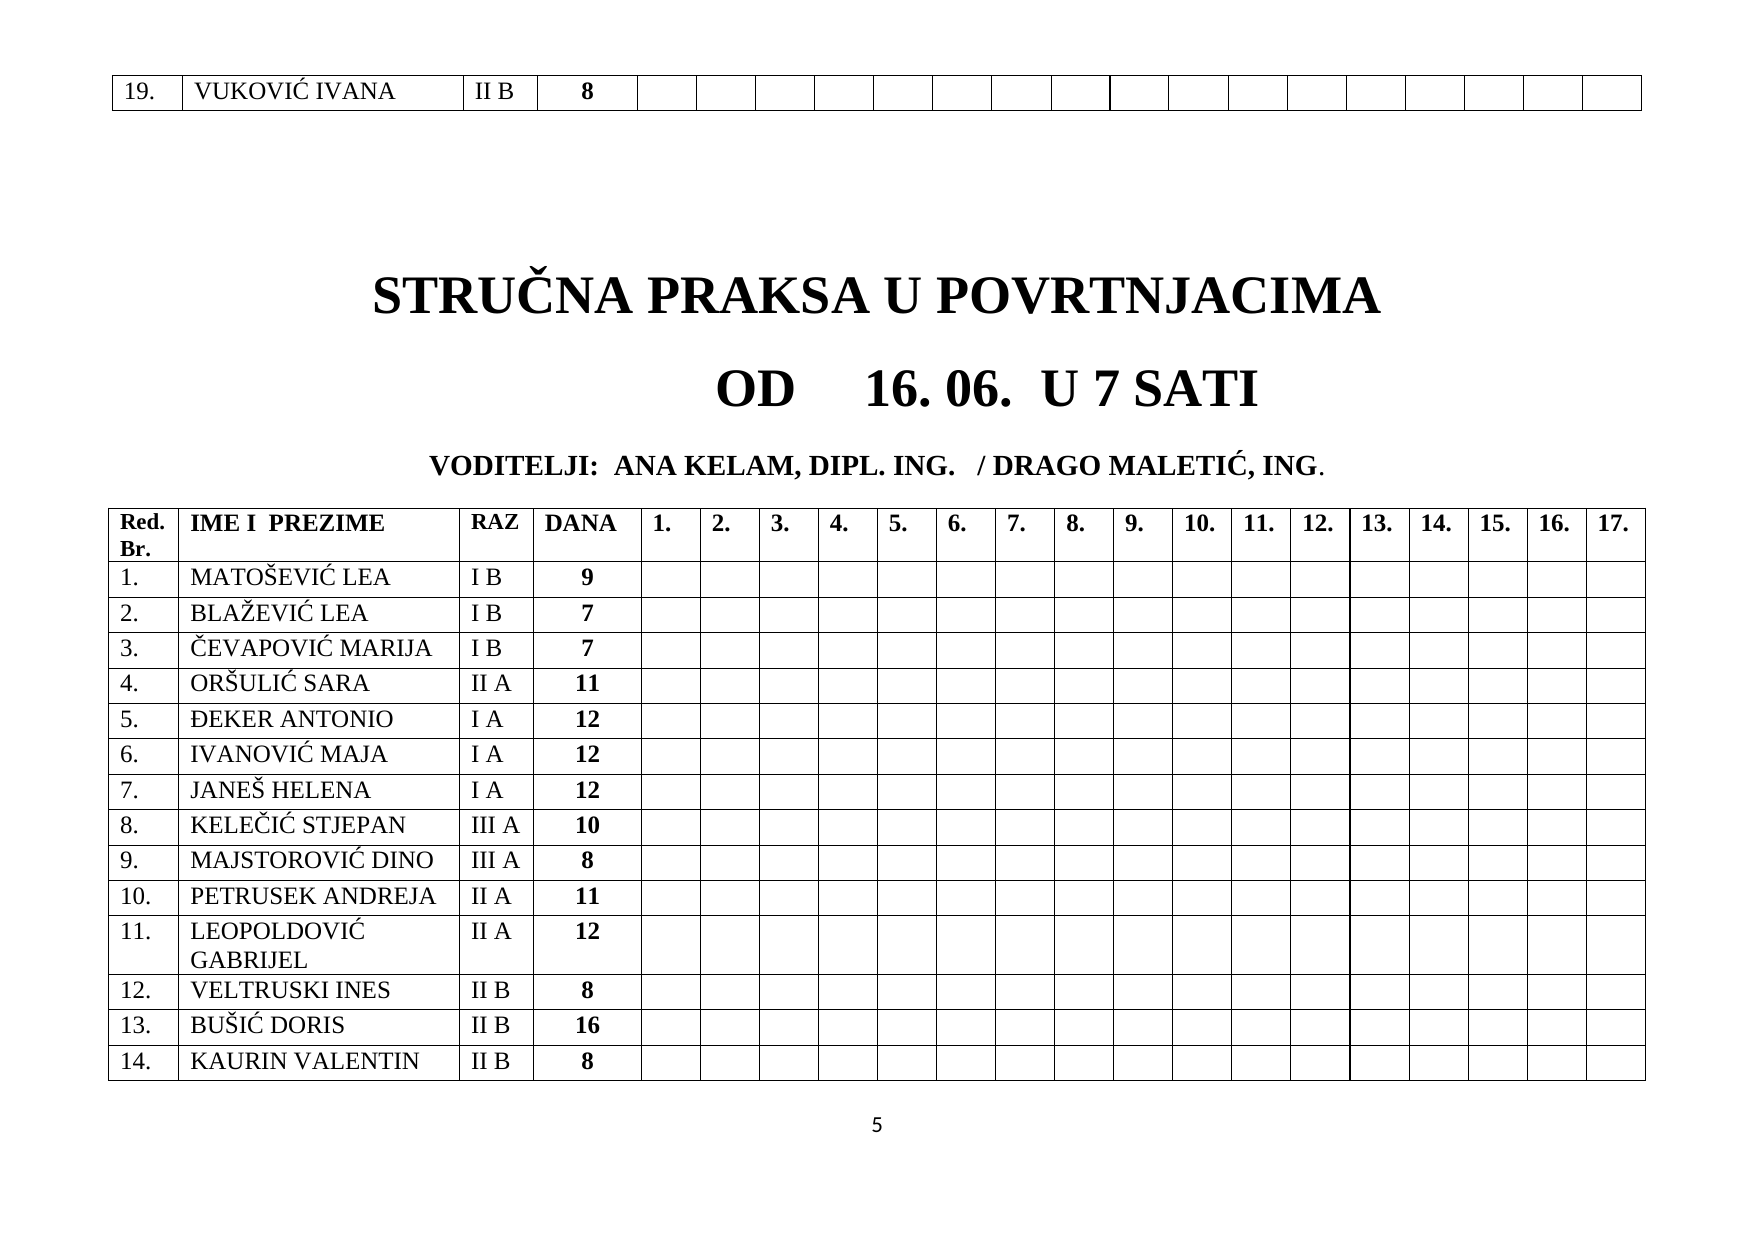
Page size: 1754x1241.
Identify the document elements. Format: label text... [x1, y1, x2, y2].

table_cell [1291, 775, 1349, 809]
table_cell 12. [109, 975, 178, 1009]
table_cell [1232, 810, 1290, 844]
table_cell [642, 1010, 700, 1045]
table_cell [1291, 598, 1349, 632]
table_cell [1232, 739, 1290, 774]
table_header Red. Br. [109, 509, 178, 561]
table_cell [1410, 1010, 1468, 1045]
table_cell 8 [534, 846, 641, 880]
table_cell [878, 975, 936, 1009]
table_cell [1055, 916, 1113, 974]
table_cell [1410, 562, 1468, 597]
table_cell [937, 562, 995, 597]
table_cell BUŠIĆ DORIS [179, 1010, 459, 1045]
table_header 11. [1232, 509, 1290, 561]
table_cell 8 [534, 1046, 641, 1080]
table_cell [1351, 739, 1409, 774]
table_cell [878, 775, 936, 809]
table_cell [1173, 775, 1231, 809]
table_cell [815, 76, 873, 110]
table_cell [937, 1010, 995, 1045]
table_cell [701, 669, 759, 703]
table_cell III A [460, 846, 533, 880]
table_cell [937, 810, 995, 844]
table_cell [642, 975, 700, 1009]
table_cell ORŠULIĆ SARA [179, 669, 459, 703]
table_cell [701, 916, 759, 974]
table_cell [996, 562, 1054, 597]
table_cell [1114, 846, 1172, 880]
table_cell 8. [109, 810, 178, 844]
table_cell [937, 775, 995, 809]
table_cell [701, 562, 759, 597]
table_cell [1528, 669, 1586, 703]
table_cell MAJSTOROVIĆ DINO [179, 846, 459, 880]
table_cell [819, 881, 877, 915]
table_cell [1114, 704, 1172, 738]
table_cell [760, 669, 818, 703]
table_cell [760, 1010, 818, 1045]
table_cell [1055, 598, 1113, 632]
table_cell [937, 1046, 995, 1080]
table_cell II B [464, 76, 537, 110]
table_cell [1173, 1010, 1231, 1045]
table_cell [1524, 76, 1582, 110]
table_cell [1114, 775, 1172, 809]
table_cell ČEVAPOVIĆ MARIJA [179, 633, 459, 667]
table_cell [1232, 562, 1290, 597]
table_cell [1173, 633, 1231, 667]
table_cell 14. [109, 1046, 178, 1080]
table_cell [819, 775, 877, 809]
table_cell [878, 846, 936, 880]
table_cell [819, 810, 877, 844]
table_cell [1406, 76, 1464, 110]
table_header 5. [878, 509, 936, 561]
table_cell [1114, 669, 1172, 703]
table_cell 9 [534, 562, 641, 597]
text OD 16. 06. U 7 SATI [222, 356, 1679, 418]
table_cell [1528, 598, 1586, 632]
table_cell 3. [109, 633, 178, 667]
table_cell [878, 916, 936, 974]
table_cell [1410, 810, 1468, 844]
table_header DANA [534, 509, 641, 561]
table_cell [1114, 739, 1172, 774]
table_cell [1528, 916, 1586, 974]
table_cell [819, 598, 877, 632]
table_header 17. [1587, 509, 1645, 561]
table_cell [1528, 562, 1586, 597]
table_cell [1410, 598, 1468, 632]
table_cell II B [460, 975, 533, 1009]
table_cell 12 [534, 739, 641, 774]
table_cell [1055, 562, 1113, 597]
table_cell [1587, 775, 1645, 809]
table_cell [642, 739, 700, 774]
table_cell [937, 704, 995, 738]
table_cell [1055, 975, 1113, 1009]
table_cell [1469, 739, 1527, 774]
table_cell I B [460, 633, 533, 667]
table_cell 10. [109, 881, 178, 915]
table_cell [878, 704, 936, 738]
table_cell VUKOVIĆ IVANA [183, 76, 463, 110]
table_cell [701, 775, 759, 809]
table_cell [1469, 562, 1527, 597]
table_cell [642, 775, 700, 809]
table_cell [1587, 1010, 1645, 1045]
table_cell 11 [534, 881, 641, 915]
table_cell [1232, 775, 1290, 809]
table_cell [1114, 881, 1172, 915]
table_cell I B [460, 598, 533, 632]
table_cell [1469, 975, 1527, 1009]
table_cell [642, 562, 700, 597]
table_cell [1055, 704, 1113, 738]
table_cell [1410, 916, 1468, 974]
table_cell [642, 810, 700, 844]
table_cell [1410, 669, 1468, 703]
table_cell [1469, 598, 1527, 632]
table_cell [1410, 881, 1468, 915]
table_cell [701, 739, 759, 774]
table_cell [1232, 633, 1290, 667]
table_cell [1587, 881, 1645, 915]
table_cell [1469, 704, 1527, 738]
table_cell [760, 633, 818, 667]
table_cell [756, 76, 814, 110]
table_cell [1587, 810, 1645, 844]
table_cell [1232, 1010, 1290, 1045]
table_cell 11. [109, 916, 178, 974]
table_cell [1291, 704, 1349, 738]
table_cell [1410, 704, 1468, 738]
table_cell [1469, 810, 1527, 844]
table_cell II A [460, 881, 533, 915]
table_cell [1410, 846, 1468, 880]
table_cell [1173, 669, 1231, 703]
table_cell KELEČIĆ STJEPAN [179, 810, 459, 844]
table_cell [1528, 1046, 1586, 1080]
table_cell I A [460, 739, 533, 774]
table_cell [878, 598, 936, 632]
table_cell [1114, 810, 1172, 844]
table_cell [1291, 1010, 1349, 1045]
table_cell [760, 704, 818, 738]
table_cell [937, 633, 995, 667]
table_cell [1587, 633, 1645, 667]
table_cell [1173, 704, 1231, 738]
table_cell [642, 1046, 700, 1080]
table_cell [937, 669, 995, 703]
table_cell [1291, 739, 1349, 774]
table_cell ĐEKER ANTONIO [179, 704, 459, 738]
table_cell [760, 881, 818, 915]
table_cell [1528, 846, 1586, 880]
table_cell [1055, 739, 1113, 774]
table_cell [1114, 1010, 1172, 1045]
table_header 12. [1291, 509, 1349, 561]
table_header 13. [1351, 509, 1409, 561]
table_header IME I PREZIME [179, 509, 459, 561]
table_cell [1410, 739, 1468, 774]
table_cell [642, 704, 700, 738]
table_cell 10 [534, 810, 641, 844]
text VODITELJI: ANA KELAM, DIPL. ING. / DRAGO MALETIĆ, ING. [75, 448, 1679, 482]
table_cell [1587, 975, 1645, 1009]
table_cell [1465, 76, 1523, 110]
table_cell [1173, 810, 1231, 844]
table_cell [1291, 562, 1349, 597]
table_cell [642, 598, 700, 632]
table_cell [1469, 1010, 1527, 1045]
table_cell 8 [538, 76, 637, 110]
table_cell [1291, 881, 1349, 915]
table_cell [878, 810, 936, 844]
table_cell 12 [534, 775, 641, 809]
table_cell [819, 846, 877, 880]
table_cell [1232, 704, 1290, 738]
table_cell [878, 739, 936, 774]
table_cell IVANOVIĆ MAJA [179, 739, 459, 774]
table_cell [642, 916, 700, 974]
table_cell [1528, 775, 1586, 809]
table_cell [701, 810, 759, 844]
text STRUČNA PRAKSA U POVRTNJACIMA [75, 263, 1679, 326]
table_cell [1410, 775, 1468, 809]
table_cell [996, 975, 1054, 1009]
table_cell LEOPOLDOVIĆ GABRIJEL [179, 916, 459, 974]
table_cell [996, 775, 1054, 809]
table_cell [1583, 76, 1641, 110]
table_cell [937, 846, 995, 880]
table_cell 5. [109, 704, 178, 738]
table_cell [1410, 1046, 1468, 1080]
table_cell [1114, 916, 1172, 974]
table_cell [878, 1010, 936, 1045]
table_cell [701, 1046, 759, 1080]
table_cell [1111, 76, 1168, 110]
table_cell 4. [109, 669, 178, 703]
table_cell [760, 810, 818, 844]
table_cell [996, 669, 1054, 703]
table_cell [1351, 1010, 1409, 1045]
table_cell [937, 975, 995, 1009]
table_cell [1587, 704, 1645, 738]
table_cell [642, 881, 700, 915]
table_cell [1587, 916, 1645, 974]
table_header RAZ [460, 509, 533, 561]
table_cell [1410, 633, 1468, 667]
table_cell [1351, 810, 1409, 844]
table_header 3. [760, 509, 818, 561]
table_cell [1410, 975, 1468, 1009]
table_cell [1055, 1046, 1113, 1080]
table_cell [1587, 669, 1645, 703]
table_cell [1291, 1046, 1349, 1080]
table_header 9. [1114, 509, 1172, 561]
table_cell 6. [109, 739, 178, 774]
table_cell [996, 739, 1054, 774]
table_cell 11 [534, 669, 641, 703]
table_cell [1052, 76, 1109, 110]
table_cell [697, 76, 755, 110]
table_cell [701, 1010, 759, 1045]
table_cell PETRUSEK ANDREJA [179, 881, 459, 915]
table_cell [760, 1046, 818, 1080]
table_cell [878, 881, 936, 915]
table_cell 9. [109, 846, 178, 880]
table_header 4. [819, 509, 877, 561]
table_cell [1173, 846, 1231, 880]
table_cell [642, 669, 700, 703]
table_header 8. [1055, 509, 1113, 561]
table_cell [819, 633, 877, 667]
table_cell [701, 881, 759, 915]
table_cell [996, 598, 1054, 632]
table_cell 7 [534, 633, 641, 667]
table_cell [1528, 975, 1586, 1009]
table_cell [819, 1046, 877, 1080]
table_cell [933, 76, 991, 110]
table_cell [1528, 704, 1586, 738]
table_cell [1232, 881, 1290, 915]
table_cell II B [460, 1010, 533, 1045]
table_cell [1587, 739, 1645, 774]
table_cell II A [460, 669, 533, 703]
table_cell [1291, 810, 1349, 844]
table_cell [1169, 76, 1228, 110]
table_cell [937, 881, 995, 915]
table_cell [878, 633, 936, 667]
table_cell [1114, 1046, 1172, 1080]
table_cell [819, 704, 877, 738]
table_header 15. [1469, 509, 1527, 561]
table_cell KAURIN VALENTIN [179, 1046, 459, 1080]
table_cell [760, 775, 818, 809]
table_cell II B [460, 1046, 533, 1080]
table_cell [1055, 810, 1113, 844]
table_cell [819, 975, 877, 1009]
table_cell [878, 1046, 936, 1080]
table_cell [1469, 846, 1527, 880]
table_cell [760, 846, 818, 880]
table_cell I A [460, 775, 533, 809]
table_cell [1469, 775, 1527, 809]
table_cell [996, 916, 1054, 974]
table_cell JANEŠ HELENA [179, 775, 459, 809]
table_cell [1232, 1046, 1290, 1080]
table_cell [1347, 76, 1405, 110]
table_cell [878, 562, 936, 597]
table_cell [1351, 775, 1409, 809]
table_cell [996, 881, 1054, 915]
table_header 6. [937, 509, 995, 561]
table_cell [937, 916, 995, 974]
table_header 10. [1173, 509, 1231, 561]
table_cell [642, 846, 700, 880]
table_cell [1173, 1046, 1231, 1080]
table_cell I B [460, 562, 533, 597]
table_cell [1291, 633, 1349, 667]
table_cell [1291, 975, 1349, 1009]
table_cell [1528, 810, 1586, 844]
table_cell [1587, 846, 1645, 880]
table_cell [1173, 739, 1231, 774]
table_header 14. [1410, 509, 1468, 561]
table_cell [1528, 633, 1586, 667]
table_cell [1351, 669, 1409, 703]
table_cell [1229, 76, 1287, 110]
table_cell [1173, 916, 1231, 974]
table_cell [1351, 704, 1409, 738]
table_cell [1055, 1010, 1113, 1045]
table_cell [1351, 562, 1409, 597]
table_header 7. [996, 509, 1054, 561]
table_cell [1291, 846, 1349, 880]
table_cell [1173, 598, 1231, 632]
table_cell 8 [534, 975, 641, 1009]
table_cell [1351, 598, 1409, 632]
table_cell [996, 1010, 1054, 1045]
table_cell [1587, 1046, 1645, 1080]
table_cell MATOŠEVIĆ LEA [179, 562, 459, 597]
table_cell [1351, 633, 1409, 667]
table_cell [1288, 76, 1346, 110]
table_cell [1232, 916, 1290, 974]
table_cell 7. [109, 775, 178, 809]
table_cell [1351, 916, 1409, 974]
table_cell [1469, 916, 1527, 974]
table_cell [760, 562, 818, 597]
table_cell [1232, 975, 1290, 1009]
table_cell [1232, 598, 1290, 632]
table_cell [996, 846, 1054, 880]
table_cell [1587, 562, 1645, 597]
table_cell [701, 975, 759, 1009]
table_header 16. [1528, 509, 1586, 561]
table_cell [1173, 975, 1231, 1009]
table_cell [1055, 775, 1113, 809]
table_cell [760, 916, 818, 974]
table_cell [1291, 916, 1349, 974]
table_cell [1232, 669, 1290, 703]
table_cell [1469, 881, 1527, 915]
table_cell [1055, 633, 1113, 667]
table_cell [996, 1046, 1054, 1080]
table_cell [1528, 1010, 1586, 1045]
table_cell [1114, 598, 1172, 632]
table_cell VELTRUSKI INES [179, 975, 459, 1009]
table_cell [701, 598, 759, 632]
table_cell [1351, 975, 1409, 1009]
table_cell 13. [109, 1010, 178, 1045]
table_cell [638, 76, 696, 110]
table_cell [760, 975, 818, 1009]
table_cell [819, 669, 877, 703]
table_cell [878, 669, 936, 703]
table_cell [1055, 881, 1113, 915]
table_cell [1173, 562, 1231, 597]
table_cell 16 [534, 1010, 641, 1045]
table_cell 12 [534, 704, 641, 738]
table_cell [819, 739, 877, 774]
table_cell 2. [109, 598, 178, 632]
table_cell [1232, 846, 1290, 880]
table_cell [1114, 975, 1172, 1009]
table_cell [937, 598, 995, 632]
table_cell [874, 76, 932, 110]
table_cell [1173, 881, 1231, 915]
table_cell [819, 562, 877, 597]
table_cell [996, 633, 1054, 667]
table_cell [760, 739, 818, 774]
table_cell [701, 633, 759, 667]
table_cell BLAŽEVIĆ LEA [179, 598, 459, 632]
table_cell III A [460, 810, 533, 844]
table_cell II A [460, 916, 533, 974]
table_header 2. [701, 509, 759, 561]
table_cell [642, 633, 700, 667]
table_cell [819, 916, 877, 974]
table_cell [1114, 562, 1172, 597]
table_cell [1528, 881, 1586, 915]
table_cell [1351, 1046, 1409, 1080]
table_cell 7 [534, 598, 641, 632]
table_cell [1469, 1046, 1527, 1080]
table_cell [1055, 846, 1113, 880]
table_cell [701, 846, 759, 880]
table_cell [1469, 669, 1527, 703]
table_cell [1291, 669, 1349, 703]
table_cell [937, 739, 995, 774]
table_cell [1351, 846, 1409, 880]
table_header 1. [642, 509, 700, 561]
table_cell [996, 704, 1054, 738]
table_cell [1469, 633, 1527, 667]
table_cell [1528, 739, 1586, 774]
table_cell [996, 810, 1054, 844]
table_cell [1114, 633, 1172, 667]
table_cell [1055, 669, 1113, 703]
table_cell [819, 1010, 877, 1045]
table_cell [701, 704, 759, 738]
table_cell 12 [534, 916, 641, 974]
table_cell [760, 598, 818, 632]
table_cell 19. [113, 76, 182, 110]
table_cell I A [460, 704, 533, 738]
table_cell [1587, 598, 1645, 632]
table_cell [1351, 881, 1409, 915]
table_cell [992, 76, 1051, 110]
table_cell 1. [109, 562, 178, 597]
